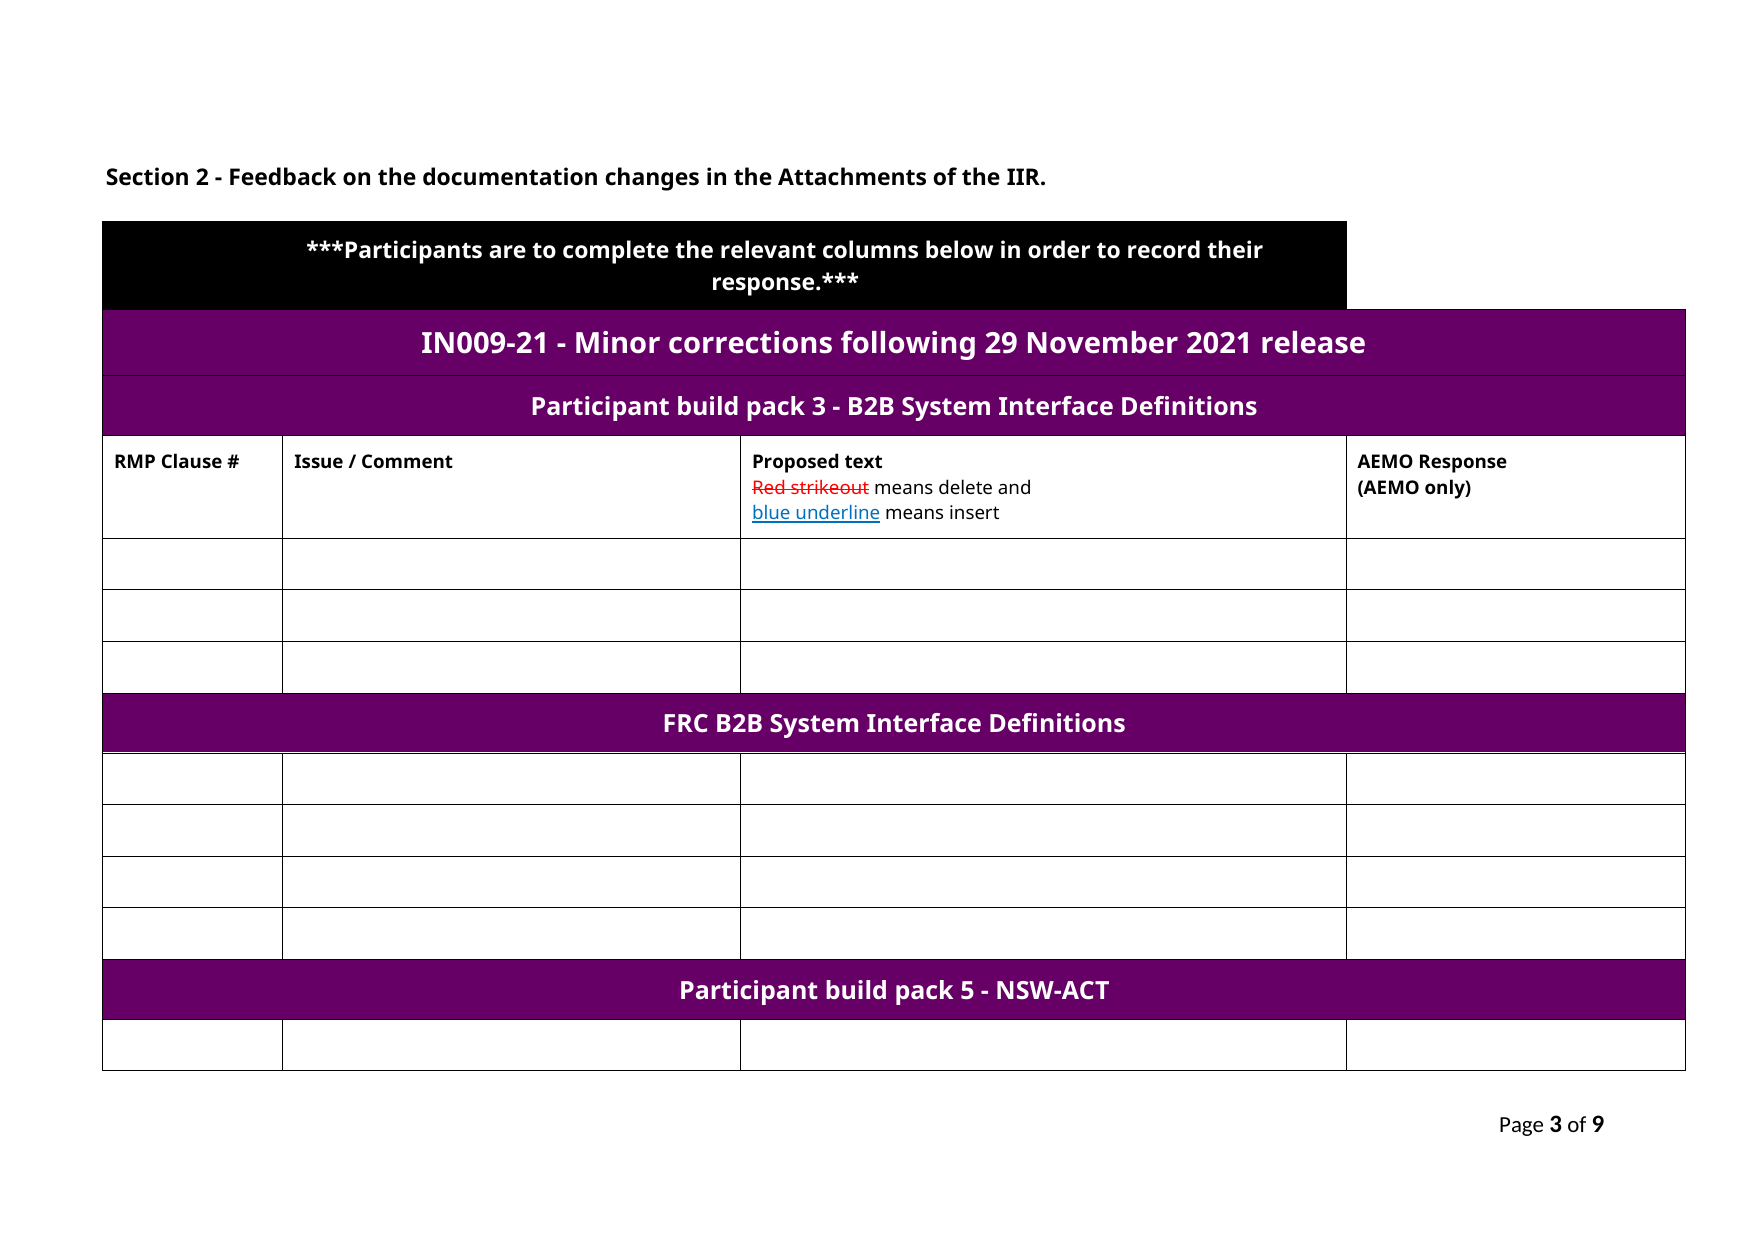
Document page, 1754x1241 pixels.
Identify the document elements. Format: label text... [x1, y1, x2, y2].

table_cell [1347, 908, 1685, 959]
table_cell [283, 642, 740, 692]
table_cell [283, 857, 740, 907]
table_cell [741, 539, 1346, 589]
table_cell FRC B2B System Interface Definitions [103, 694, 1685, 752]
table_cell [1347, 805, 1685, 856]
table_cell [741, 642, 1346, 692]
table_header [103, 222, 223, 309]
table_cell [283, 908, 740, 959]
table_cell [103, 1020, 282, 1070]
table_cell [283, 805, 740, 856]
table_cell [741, 857, 1346, 907]
table_cell [1347, 642, 1685, 692]
table_cell [741, 1020, 1346, 1070]
table_header ***Participants are to complete the relevant columns below in order to record their response.*** [224, 222, 1346, 309]
table_cell [103, 805, 282, 856]
table_cell [283, 1020, 740, 1070]
table_cell [741, 805, 1346, 856]
table_cell [1347, 590, 1685, 641]
table_cell [283, 590, 740, 641]
table_cell [103, 590, 282, 641]
table_cell [103, 539, 282, 589]
table_cell [741, 754, 1346, 804]
table_cell [1347, 754, 1685, 804]
table_cell Participant build pack 5 - NSW-ACT [103, 960, 1685, 1019]
table_cell [103, 754, 282, 804]
table_cell [103, 857, 282, 907]
table_cell [103, 642, 282, 692]
table_cell Issue / Comment [283, 436, 740, 538]
table_cell Proposed text Red strikeout means delete and blue underline means insert [741, 436, 1346, 538]
table_cell [283, 754, 740, 804]
table_cell [741, 908, 1346, 959]
text Section 2 - Feedback on the documentation changes in the Attachments of the IIR. [106, 161, 1604, 192]
table_cell [103, 908, 282, 959]
table_cell [1347, 539, 1685, 589]
table_cell RMP Clause # [103, 436, 282, 538]
table_cell IN009-21 - Minor corrections following 29 November 2021 release [103, 310, 1685, 375]
table_cell AEMO Response (AEMO only) [1347, 436, 1685, 538]
table_cell [741, 590, 1346, 641]
table_cell [1347, 1020, 1685, 1070]
table_cell Participant build pack 3 - B2B System Interface Definitions [103, 376, 1685, 435]
table_cell [283, 539, 740, 589]
table_cell [1347, 857, 1685, 907]
